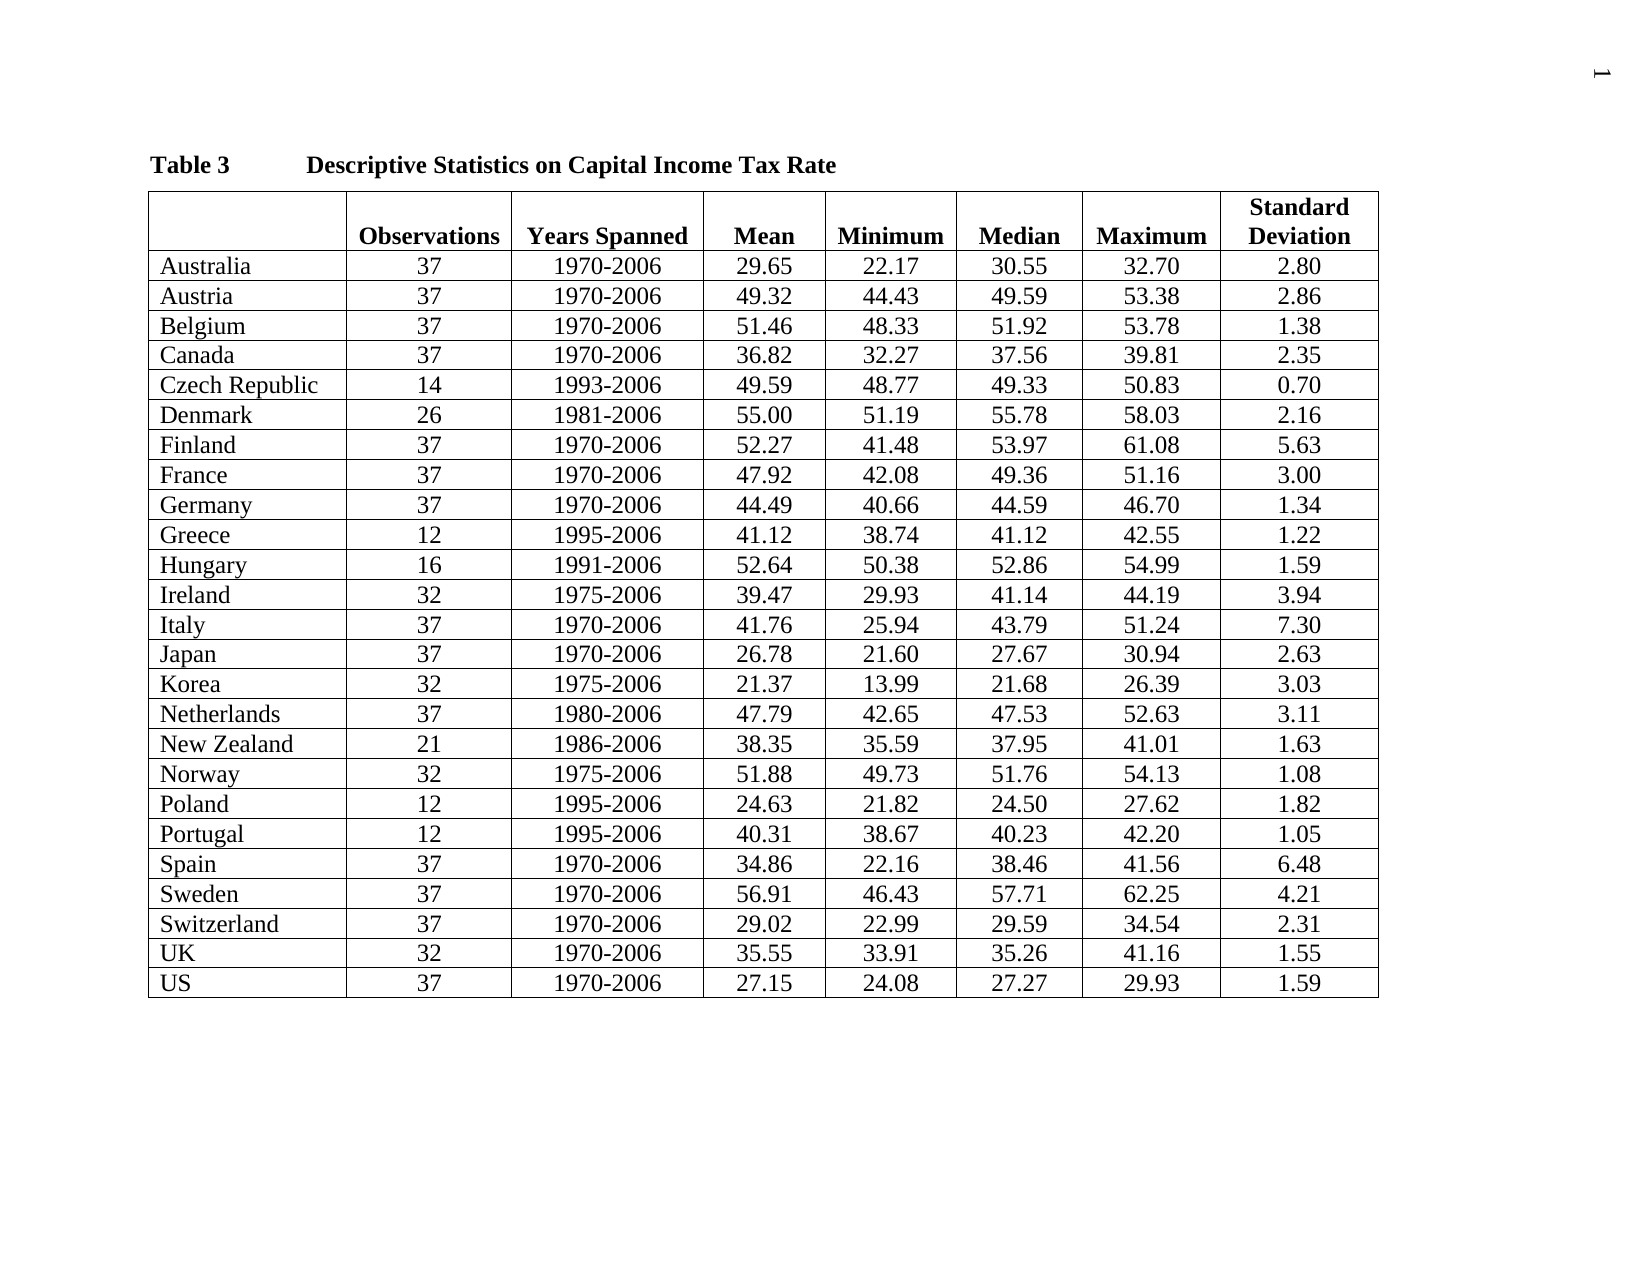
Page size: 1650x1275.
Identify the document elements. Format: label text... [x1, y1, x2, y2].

table_cell 12 [347, 789, 511, 818]
table_cell Denmark [149, 400, 346, 429]
table_cell Switzerland [149, 909, 346, 937]
table_cell 1970-2006 [512, 640, 703, 668]
subtitle Descriptive Statistics on Capital Income Tax Rate [150, 150, 1500, 179]
table_cell 2.63 [1221, 640, 1378, 668]
table_cell Germany [149, 490, 346, 519]
table_cell 40.31 [704, 819, 825, 848]
table_cell 26.39 [1083, 669, 1220, 698]
table_cell 41.48 [826, 430, 956, 459]
table_cell Czech Republic [149, 370, 346, 399]
table_cell 38.67 [826, 819, 956, 848]
table_cell 44.43 [826, 281, 956, 309]
table_cell 37 [347, 311, 511, 339]
table_cell 57.71 [957, 879, 1082, 907]
table_cell 1970-2006 [512, 879, 703, 907]
table_cell 1.22 [1221, 520, 1378, 549]
table_cell 56.91 [704, 879, 825, 907]
table_cell 46.70 [1083, 490, 1220, 519]
table_cell 24.08 [826, 968, 956, 997]
table_cell 1970-2006 [512, 281, 703, 309]
table_cell 37 [347, 640, 511, 668]
table_cell 29.59 [957, 909, 1082, 937]
table_cell 7.30 [1221, 610, 1378, 638]
table_cell 1975-2006 [512, 759, 703, 788]
table_cell 1970-2006 [512, 610, 703, 638]
table_cell 1995-2006 [512, 520, 703, 549]
table_cell 1970-2006 [512, 939, 703, 967]
table_cell 54.13 [1083, 759, 1220, 788]
table_cell 32.27 [826, 341, 956, 369]
table_cell 2.35 [1221, 341, 1378, 369]
table_cell 37 [347, 849, 511, 878]
table_header Median [957, 192, 1082, 250]
table_cell 32 [347, 939, 511, 967]
table_cell 41.76 [704, 610, 825, 638]
table_cell 21 [347, 729, 511, 758]
table_cell 22.17 [826, 251, 956, 280]
table_cell 30.94 [1083, 640, 1220, 668]
table_cell 37 [347, 251, 511, 280]
table_cell 4.21 [1221, 879, 1378, 907]
table_cell 29.93 [1083, 968, 1220, 997]
table_cell 24.50 [957, 789, 1082, 818]
table_cell 55.78 [957, 400, 1082, 429]
table_cell 22.99 [826, 909, 956, 937]
table_cell 2.31 [1221, 909, 1378, 937]
table_cell 30.55 [957, 251, 1082, 280]
table_cell 3.00 [1221, 460, 1378, 489]
table_cell Italy [149, 610, 346, 638]
table_cell 3.94 [1221, 580, 1378, 608]
table_cell 42.65 [826, 699, 956, 728]
table_cell 37 [347, 909, 511, 937]
table_cell 27.27 [957, 968, 1082, 997]
table_cell 48.33 [826, 311, 956, 339]
table_cell 40.66 [826, 490, 956, 519]
table_cell Sweden [149, 879, 346, 907]
table_cell 51.16 [1083, 460, 1220, 489]
table_cell 44.59 [957, 490, 1082, 519]
table_cell 32 [347, 669, 511, 698]
table_cell 37 [347, 610, 511, 638]
table_cell 32.70 [1083, 251, 1220, 280]
table_cell 21.37 [704, 669, 825, 698]
table_cell 34.54 [1083, 909, 1220, 937]
table_header Years Spanned [512, 192, 703, 250]
table_cell Canada [149, 341, 346, 369]
table_cell 42.55 [1083, 520, 1220, 549]
table_cell 5.63 [1221, 430, 1378, 459]
table_cell 1970-2006 [512, 341, 703, 369]
table_cell 50.38 [826, 550, 956, 579]
table_cell 41.01 [1083, 729, 1220, 758]
table_cell 21.68 [957, 669, 1082, 698]
table_cell Poland [149, 789, 346, 818]
table_cell 21.82 [826, 789, 956, 818]
table_cell 37 [347, 341, 511, 369]
table_cell Hungary [149, 550, 346, 579]
table_cell 37 [347, 281, 511, 309]
table_cell Greece [149, 520, 346, 549]
table_cell 1986-2006 [512, 729, 703, 758]
table_cell 29.02 [704, 909, 825, 937]
table_cell 1.63 [1221, 729, 1378, 758]
table_cell 1970-2006 [512, 311, 703, 339]
table_cell France [149, 460, 346, 489]
table_cell 49.73 [826, 759, 956, 788]
table_cell UK [149, 939, 346, 967]
table_cell 1970-2006 [512, 251, 703, 280]
table_cell New Zealand [149, 729, 346, 758]
table_cell 52.64 [704, 550, 825, 579]
table_cell 1.82 [1221, 789, 1378, 818]
table_cell 41.16 [1083, 939, 1220, 967]
table_cell 1.34 [1221, 490, 1378, 519]
table_cell 13.99 [826, 669, 956, 698]
table_cell 16 [347, 550, 511, 579]
table_cell 50.83 [1083, 370, 1220, 399]
table_cell 1980-2006 [512, 699, 703, 728]
table_cell 46.43 [826, 879, 956, 907]
table_cell 53.97 [957, 430, 1082, 459]
table_cell 35.26 [957, 939, 1082, 967]
table_cell 42.20 [1083, 819, 1220, 848]
table_header Standard Deviation [1221, 192, 1378, 250]
table_cell 37 [347, 699, 511, 728]
table_cell 39.81 [1083, 341, 1220, 369]
table_cell 44.49 [704, 490, 825, 519]
table_cell 1.08 [1221, 759, 1378, 788]
table_cell 49.33 [957, 370, 1082, 399]
table_cell 32 [347, 759, 511, 788]
table_cell 35.59 [826, 729, 956, 758]
table_cell Ireland [149, 580, 346, 608]
table_cell 2.80 [1221, 251, 1378, 280]
table_cell 1.59 [1221, 968, 1378, 997]
table_cell 21.60 [826, 640, 956, 668]
table_cell 37.56 [957, 341, 1082, 369]
table_cell 26 [347, 400, 511, 429]
table_cell 49.32 [704, 281, 825, 309]
table_cell 1993-2006 [512, 370, 703, 399]
table_cell 1970-2006 [512, 849, 703, 878]
table_cell Korea [149, 669, 346, 698]
table_cell 14 [347, 370, 511, 399]
table_cell 37 [347, 968, 511, 997]
table_cell 47.53 [957, 699, 1082, 728]
table_cell Spain [149, 849, 346, 878]
table_cell 1975-2006 [512, 580, 703, 608]
table_cell 41.14 [957, 580, 1082, 608]
table_cell 52.27 [704, 430, 825, 459]
table_cell 29.65 [704, 251, 825, 280]
table_cell 6.48 [1221, 849, 1378, 878]
table_cell 52.63 [1083, 699, 1220, 728]
table_cell 51.19 [826, 400, 956, 429]
table_cell 43.79 [957, 610, 1082, 638]
table_cell Norway [149, 759, 346, 788]
table_cell 33.91 [826, 939, 956, 967]
table_cell 58.03 [1083, 400, 1220, 429]
table_cell 1991-2006 [512, 550, 703, 579]
table_cell 1975-2006 [512, 669, 703, 698]
table_cell 25.94 [826, 610, 956, 638]
table_cell 49.59 [704, 370, 825, 399]
table_cell 51.76 [957, 759, 1082, 788]
table_cell 1.55 [1221, 939, 1378, 967]
table_cell 51.46 [704, 311, 825, 339]
table_cell 55.00 [704, 400, 825, 429]
table_cell 37 [347, 879, 511, 907]
table_cell 12 [347, 819, 511, 848]
table_cell 38.35 [704, 729, 825, 758]
table_cell 41.12 [704, 520, 825, 549]
table_cell 32 [347, 580, 511, 608]
table_cell 52.86 [957, 550, 1082, 579]
table_cell 61.08 [1083, 430, 1220, 459]
table_cell 1.05 [1221, 819, 1378, 848]
table_cell 44.19 [1083, 580, 1220, 608]
table_cell Portugal [149, 819, 346, 848]
table_cell Australia [149, 251, 346, 280]
table_cell 12 [347, 520, 511, 549]
table_cell 27.67 [957, 640, 1082, 668]
table_cell 38.74 [826, 520, 956, 549]
table_cell 51.88 [704, 759, 825, 788]
table_cell Japan [149, 640, 346, 668]
table_cell 51.92 [957, 311, 1082, 339]
table_cell 1970-2006 [512, 968, 703, 997]
table_cell 1995-2006 [512, 789, 703, 818]
table_cell 39.47 [704, 580, 825, 608]
table_header Mean [704, 192, 825, 250]
table_cell 49.36 [957, 460, 1082, 489]
table_cell Netherlands [149, 699, 346, 728]
table_cell 26.78 [704, 640, 825, 668]
table_cell 36.82 [704, 341, 825, 369]
table_cell 1.59 [1221, 550, 1378, 579]
table_cell 37.95 [957, 729, 1082, 758]
table_cell 54.99 [1083, 550, 1220, 579]
table_header Minimum [826, 192, 956, 250]
table_cell 0.70 [1221, 370, 1378, 399]
table_cell 47.79 [704, 699, 825, 728]
table_cell 2.86 [1221, 281, 1378, 309]
table_cell 1970-2006 [512, 430, 703, 459]
table_header [149, 192, 346, 250]
table_cell 27.62 [1083, 789, 1220, 818]
table_cell 27.15 [704, 968, 825, 997]
table_cell 51.24 [1083, 610, 1220, 638]
table_cell 42.08 [826, 460, 956, 489]
table_cell 48.77 [826, 370, 956, 399]
table_cell 3.11 [1221, 699, 1378, 728]
table_cell 37 [347, 490, 511, 519]
table_cell 47.92 [704, 460, 825, 489]
table_cell US [149, 968, 346, 997]
table_cell 53.38 [1083, 281, 1220, 309]
table_cell 38.46 [957, 849, 1082, 878]
table_cell 1970-2006 [512, 909, 703, 937]
table_cell 37 [347, 430, 511, 459]
table_cell 1970-2006 [512, 460, 703, 489]
table_cell 41.56 [1083, 849, 1220, 878]
table_cell 1981-2006 [512, 400, 703, 429]
table_header Observations [347, 192, 511, 250]
table_cell Belgium [149, 311, 346, 339]
table_cell 41.12 [957, 520, 1082, 549]
table_cell 49.59 [957, 281, 1082, 309]
table_cell 24.63 [704, 789, 825, 818]
table_cell 53.78 [1083, 311, 1220, 339]
table_cell 34.86 [704, 849, 825, 878]
table_cell 3.03 [1221, 669, 1378, 698]
table_header Maximum [1083, 192, 1220, 250]
table_cell 29.93 [826, 580, 956, 608]
table_cell 35.55 [704, 939, 825, 967]
table_cell 1995-2006 [512, 819, 703, 848]
table_cell 22.16 [826, 849, 956, 878]
table_cell 62.25 [1083, 879, 1220, 907]
table_cell 40.23 [957, 819, 1082, 848]
table_cell 2.16 [1221, 400, 1378, 429]
table_cell 37 [347, 460, 511, 489]
table_cell 1.38 [1221, 311, 1378, 339]
table_cell 1970-2006 [512, 490, 703, 519]
table_cell Austria [149, 281, 346, 309]
table_cell Finland [149, 430, 346, 459]
